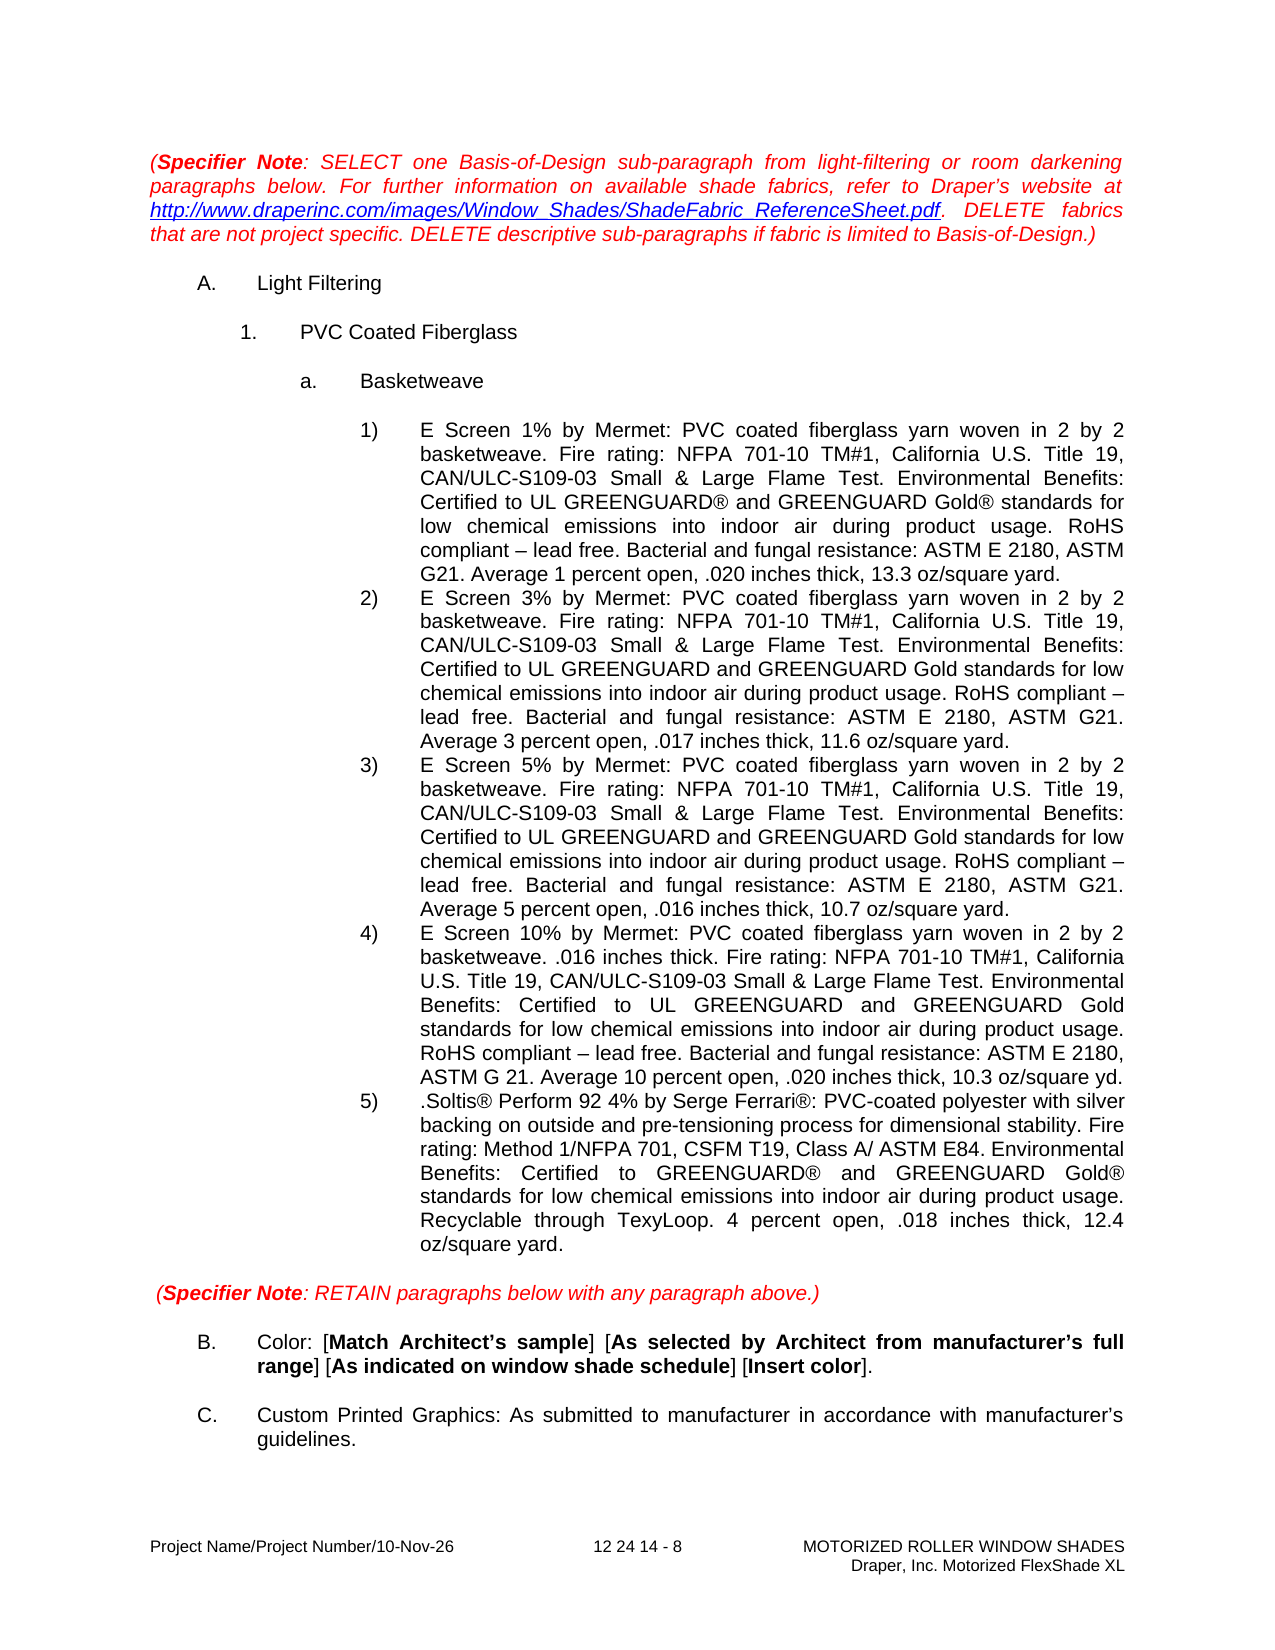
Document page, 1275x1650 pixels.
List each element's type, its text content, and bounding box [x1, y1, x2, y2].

text (Specifier Note: RETAIN paragraphs below with any paragraph above.) [150, 1281, 1125, 1305]
text Custom Printed Graphics: As submitted to manufacturer in accordance with manufacturer’s guidelines. [197, 1403, 1125, 1451]
text .Soltis® Perform 92 4% by Serge Ferrari®: PVC-coated polyester with silver backing on outside and pre-tensioning process for dimensional stability. Fire rating: Method 1/NFPA 701, CSFM T19, Class A/ ASTM E84. Environmental Benefits: Certified to GREENGUARD® and GREENGUARD Gold® standards for low chemical emissions into indoor air during product usage. Recyclable through TexyLoop. 4 percent open, .018 inches thick, 12.4 oz/square yard. [360, 1088, 1125, 1256]
text PVC Coated Fiberglass [240, 320, 1125, 344]
text E Screen 1% by Mermet: PVC coated fiberglass yarn woven in 2 by 2 basketweave. Fire rating: NFPA 701-10 TM#1, California U.S. Title 19, CAN/ULC-S109-03 Small & Large Flame Test. Environmental Benefits: Certified to UL GREENGUARD® and GREENGUARD Gold® standards for low chemical emissions into indoor air during product usage. RoHS compliant – lead free. Bacterial and fungal resistance: ASTM E 2180, ASTM G21. Average 1 percent open, .020 inches thick, 13.3 oz/square yard. [360, 418, 1125, 585]
text Light Filtering [197, 271, 1125, 295]
text E Screen 3% by Mermet: PVC coated fiberglass yarn woven in 2 by 2 basketweave. Fire rating: NFPA 701-10 TM#1, California U.S. Title 19, CAN/ULC-S109-03 Small & Large Flame Test. Environmental Benefits: Certified to UL GREENGUARD and GREENGUARD Gold standards for low chemical emissions into indoor air during product usage. RoHS compliant – lead free. Bacterial and fungal resistance: ASTM E 2180, ASTM G21. Average 3 percent open, .017 inches thick, 11.6 oz/square yard. [360, 585, 1125, 753]
text Color: [Match Architect’s sample] [As selected by Architect from manufacturer’s full range] [As indicated on window shade schedule] [Insert color]. [197, 1330, 1125, 1378]
text Basketweave [300, 369, 1125, 393]
text E Screen 10% by Mermet: PVC coated fiberglass yarn woven in 2 by 2 basketweave. .016 inches thick. Fire rating: NFPA 701-10 TM#1, California U.S. Title 19, CAN/ULC-S109-03 Small & Large Flame Test. Environmental Benefits: Certified to UL GREENGUARD and GREENGUARD Gold standards for low chemical emissions into indoor air during product usage. RoHS compliant – lead free. Bacterial and fungal resistance: ASTM E 2180, ASTM G 21. Average 10 percent open, .020 inches thick, 10.3 oz/square yd. [360, 921, 1125, 1088]
text (Specifier Note: SELECT one Basis-of-Design sub-paragraph from light-filtering or room darkening paragraphs below. For further information on available shade fabrics, refer to Draper’s website at http://www.draperinc.com/images/Window_Shades/ShadeFabric_ReferenceSheet.pdf. DELETE fabrics that are not project specific. DELETE descriptive sub-paragraphs if fabric is limited to Basis-of-Design.) [150, 150, 1125, 246]
text E Screen 5% by Mermet: PVC coated fiberglass yarn woven in 2 by 2 basketweave. Fire rating: NFPA 701-10 TM#1, California U.S. Title 19, CAN/ULC-S109-03 Small & Large Flame Test. Environmental Benefits: Certified to UL GREENGUARD and GREENGUARD Gold standards for low chemical emissions into indoor air during product usage. RoHS compliant – lead free. Bacterial and fungal resistance: ASTM E 2180, ASTM G21. Average 5 percent open, .016 inches thick, 10.7 oz/square yard. [360, 753, 1125, 921]
